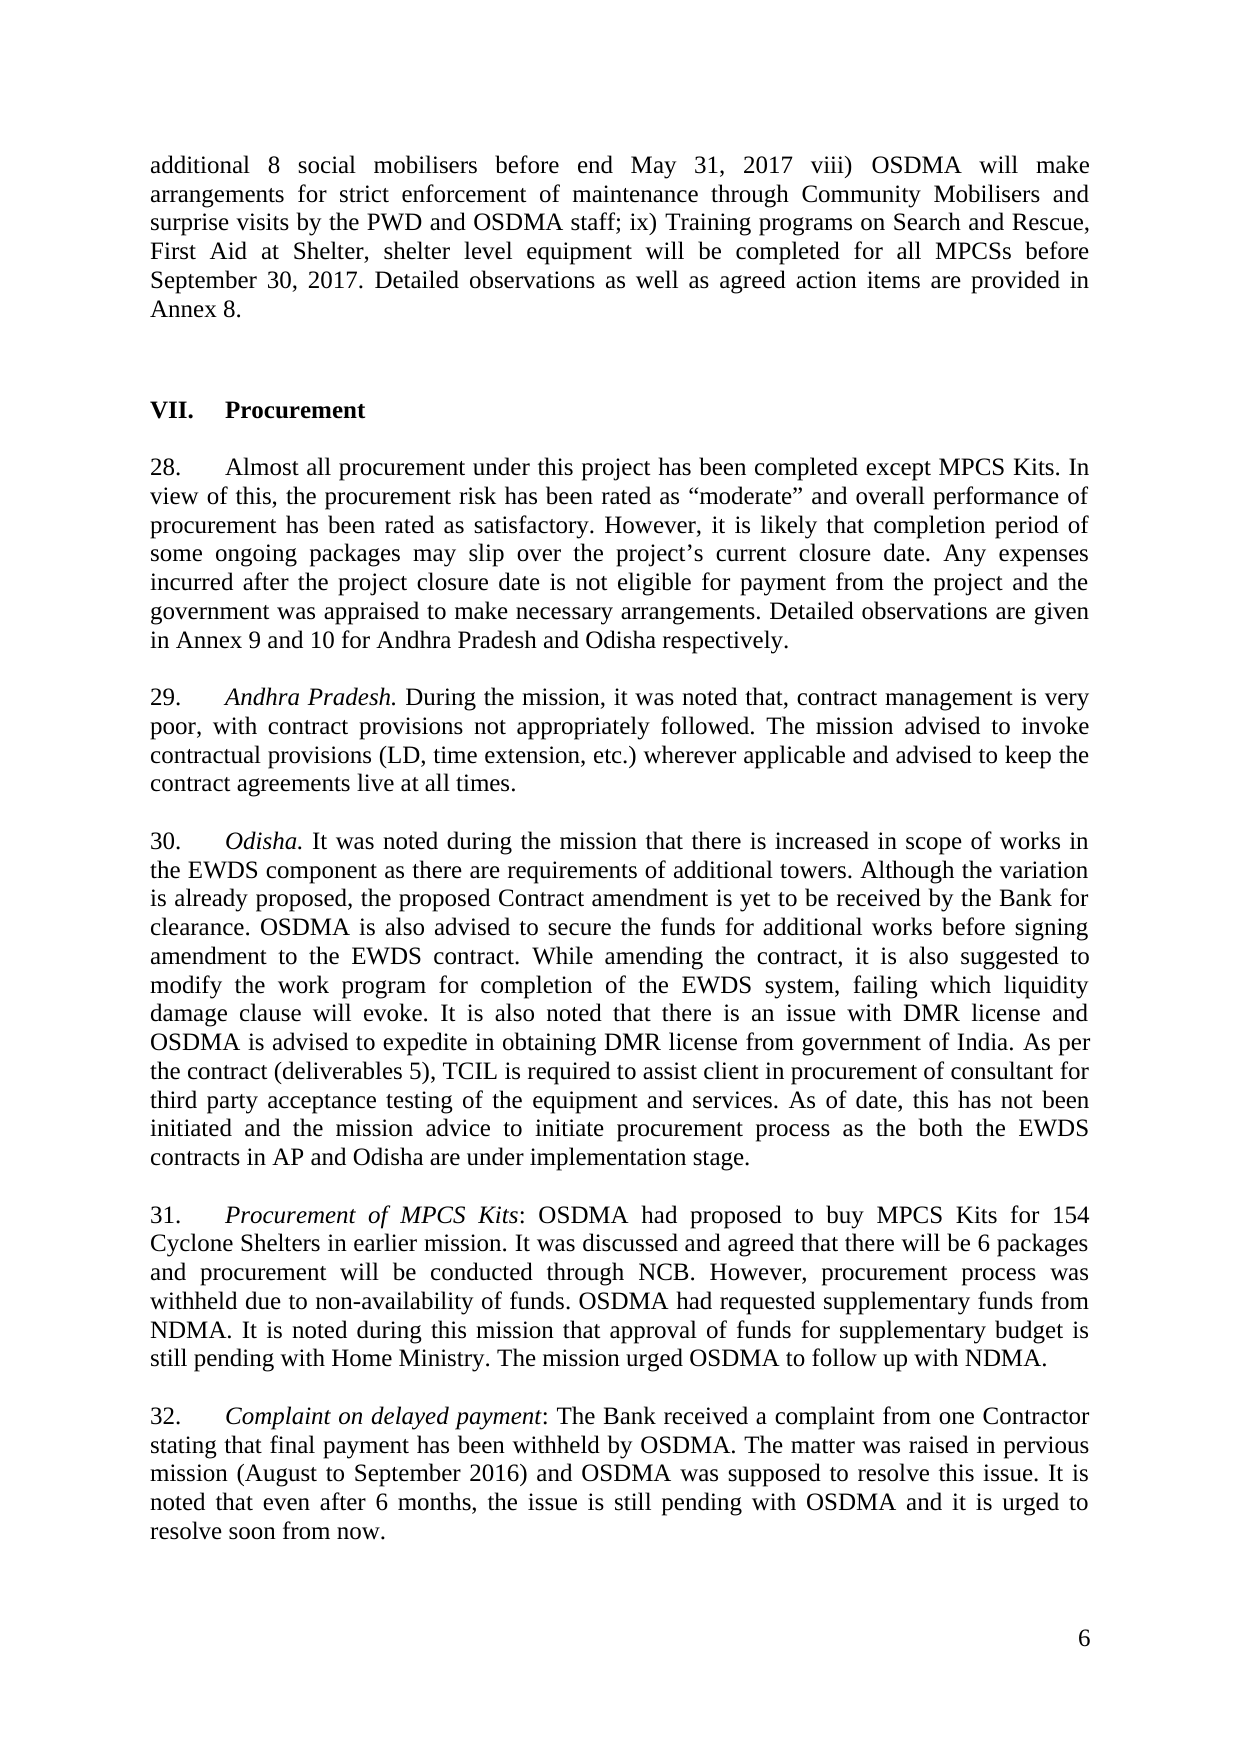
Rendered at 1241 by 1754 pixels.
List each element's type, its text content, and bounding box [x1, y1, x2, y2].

list Complaint on delayed payment: The Bank received a complaint from one Contractor stating that final payment has been withheld by OSDMA. The matter was raised in pervious mission (August to September 2016) and OSDMA was supposed to resolve this issue. It is noted that even after 6 months, the issue is still pending with OSDMA and it is urged to resolve soon from now. [150, 1401, 1090, 1545]
list Odisha. It was noted during the mission that there is increased in scope of works in the EWDS component as there are requirements of additional towers. Although the variation is already proposed, the proposed Contract amendment is yet to be received by the Bank for clearance. OSDMA is also advised to secure the funds for additional works before signing amendment to the EWDS contract. While amending the contract, it is also suggested to modify the work program for completion of the EWDS system, failing which liquidity damage clause will evoke. It is also noted that there is an issue with DMR license and OSDMA is advised to expedite in obtaining DMR license from government of India. As per the contract (deliverables 5), TCIL is required to assist client in procurement of consultant for third party acceptance testing of the equipment and services. As of date, this has not been initiated and the mission advice to initiate procurement process as the both the EWDS contracts in AP and Odisha are under implementation stage. [150, 826, 1090, 1171]
list Almost all procurement under this project has been completed except MPCS Kits. In view of this, the procurement risk has been rated as “moderate” and overall performance of procurement has been rated as satisfactory. However, it is likely that completion period of some ongoing packages may slip over the project’s current closure date. Any expenses incurred after the project closure date is not eligible for payment from the project and the government was appraised to make necessary arrangements. Detailed observations are given in Annex 9 and 10 for Andhra Pradesh and Odisha respectively. [150, 452, 1090, 653]
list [150, 150, 1090, 322]
list Procurement [150, 395, 1090, 423]
list Andhra Pradesh. During the mission, it was noted that, contract management is very poor, with contract provisions not appropriately followed. The mission advised to invoke contractual provisions (LD, time extension, etc.) wherever applicable and advised to keep the contract agreements live at all times. [150, 682, 1090, 797]
list Procurement of MPCS Kits: OSDMA had proposed to buy MPCS Kits for 154 Cyclone Shelters in earlier mission. It was discussed and agreed that there will be 6 packages and procurement will be conducted through NCB. However, procurement process was withheld due to non-availability of funds. OSDMA had requested supplementary funds from NDMA. It is noted during this mission that approval of funds for supplementary budget is still pending with Home Ministry. The mission urged OSDMA to follow up with NDMA. [150, 1200, 1090, 1372]
